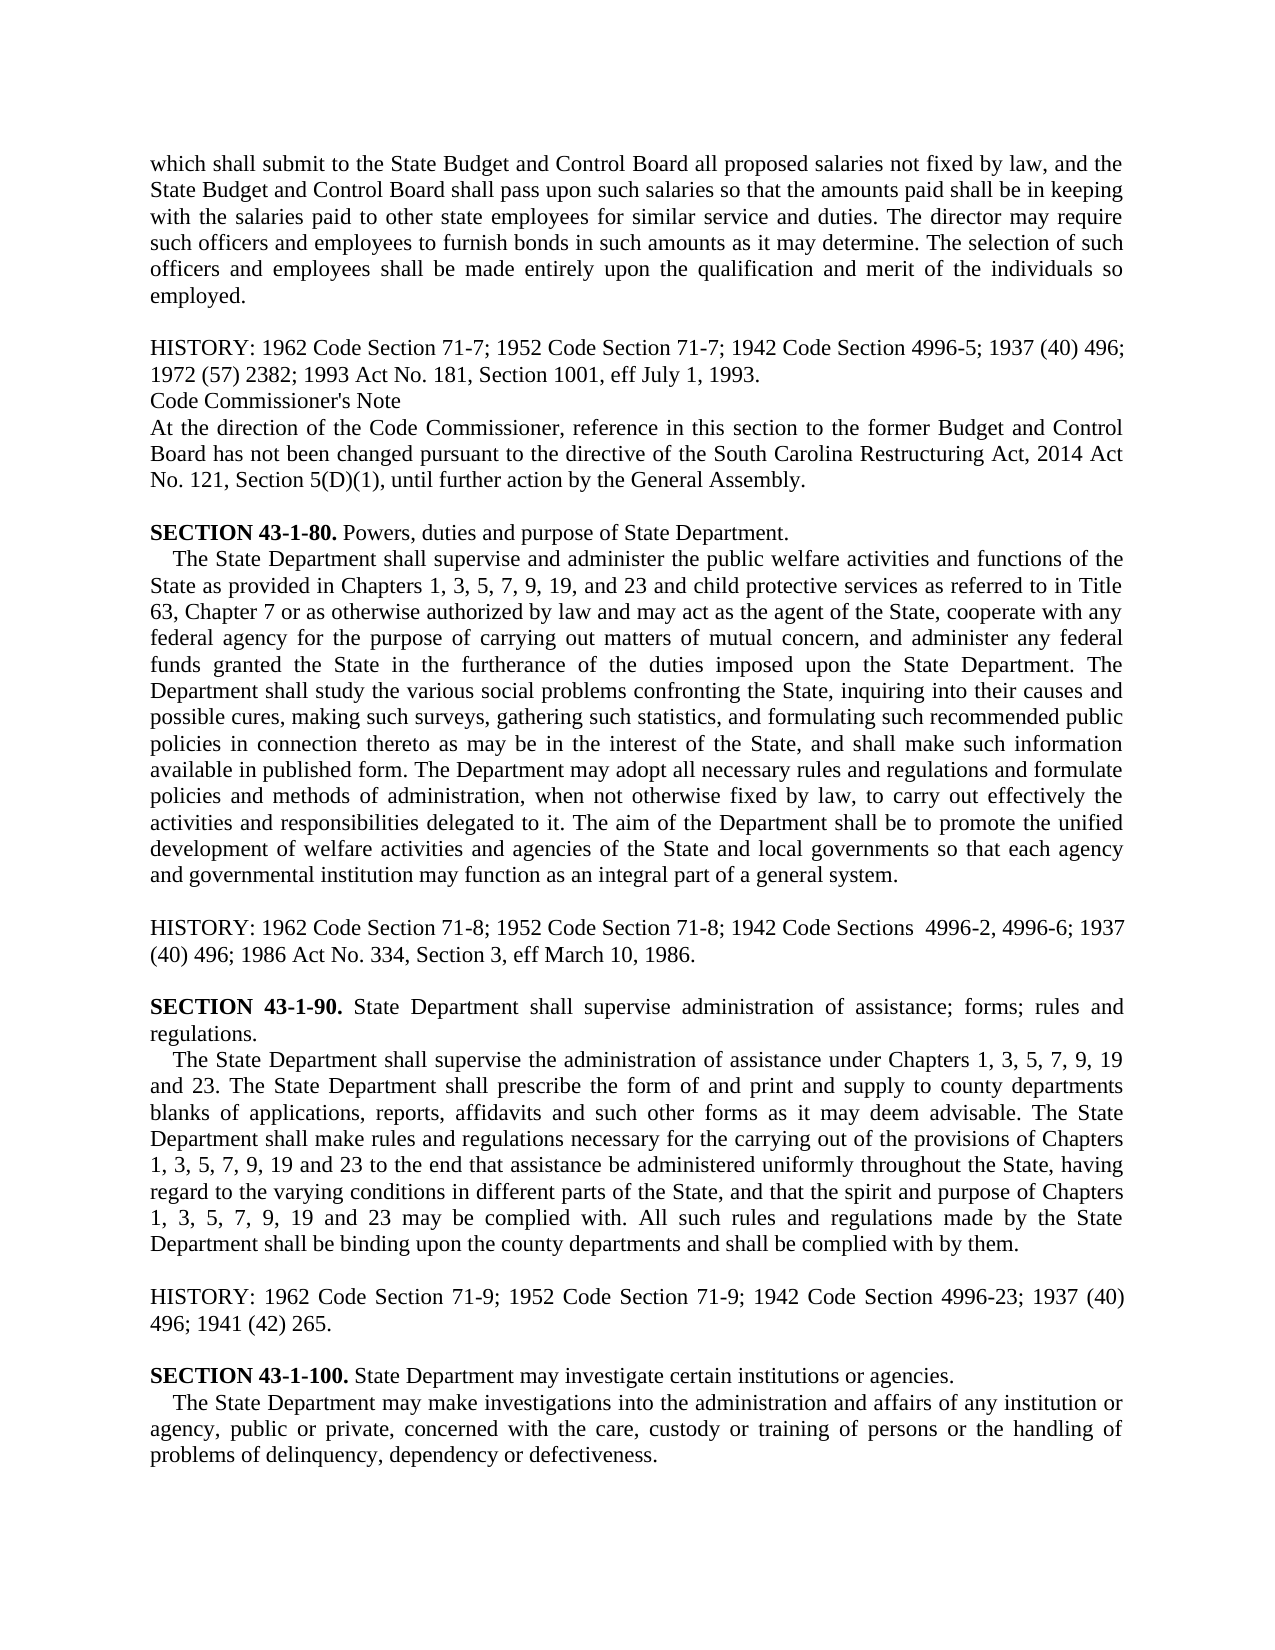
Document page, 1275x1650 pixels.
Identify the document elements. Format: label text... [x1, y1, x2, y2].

text The State Department shall supervise the administration of assistance under Chapters 1, 3, 5, 7, 9, 19 and 23. The State Department shall prescribe the form of and print and supply to county departments blanks of applications, reports, affidavits and such other forms as it may deem advisable. The State Department shall make rules and regulations necessary for the carrying out of the provisions of Chapters 1, 3, 5, 7, 9, 19 and 23 to the end that assistance be administered uniformly throughout the State, having regard to the varying conditions in different parts of the State, and that the spirit and purpose of Chapters 1, 3, 5, 7, 9, 19 and 23 may be complied with. All such rules and regulations made by the State Department shall be binding upon the county departments and shall be complied with by them. [150, 1046, 1125, 1257]
text The State Department may make investigations into the administration and affairs of any institution or agency, public or private, concerned with the care, custody or training of persons or the handling of problems of delinquency, dependency or defectiveness. [150, 1389, 1125, 1468]
text SECTION 43-1-100. State Department may investigate certain institutions or agencies. [150, 1362, 1125, 1389]
text HISTORY: 1962 Code Section 71-8; 1952 Code Section 71-8; 1942 Code Sections 4996-2, 4996-6; 1937 (40) 496; 1986 Act No. 334, Section 3, eff March 10, 1986. [150, 914, 1125, 967]
text HISTORY: 1962 Code Section 71-9; 1952 Code Section 71-9; 1942 Code Section 4996-23; 1937 (40) 496; 1941 (42) 265. [150, 1283, 1125, 1336]
text Code Commissioner's Note [150, 387, 1125, 413]
text The State Department shall supervise and administer the public welfare activities and functions of the State as provided in Chapters 1, 3, 5, 7, 9, 19, and 23 and child protective services as referred to in Title 63, Chapter 7 or as otherwise authorized by law and may act as the agent of the State, cooperate with any federal agency for the purpose of carrying out matters of mutual concern, and administer any federal funds granted the State in the furtherance of the duties imposed upon the State Department. The Department shall study the various social problems confronting the State, inquiring into their causes and possible cures, making such surveys, gathering such statistics, and formulating such recommended public policies in connection thereto as may be in the interest of the State, and shall make such information available in published form. The Department may adopt all necessary rules and regulations and formulate policies and methods of administration, when not otherwise fixed by law, to carry out effectively the activities and responsibilities delegated to it. The aim of the Department shall be to promote the unified development of welfare activities and agencies of the State and local governments so that each agency and governmental institution may function as an integral part of a general system. [150, 545, 1125, 888]
text At the direction of the Code Commissioner, reference in this section to the former Budget and Control Board has not been changed pursuant to the directive of the South Carolina Restructuring Act, 2014 Act No. 121, Section 5(D)(1), until further action by the General Assembly. [150, 413, 1125, 493]
text HISTORY: 1962 Code Section 71-7; 1952 Code Section 71-7; 1942 Code Section 4996-5; 1937 (40) 496; 1972 (57) 2382; 1993 Act No. 181, Section 1001, eff July 1, 1993. [150, 334, 1125, 387]
text SECTION 43-1-90. State Department shall supervise administration of assistance; forms; rules and regulations. [150, 993, 1125, 1046]
text SECTION 43-1-80. Powers, duties and purpose of State Department. [150, 519, 1125, 545]
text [150, 150, 1125, 308]
